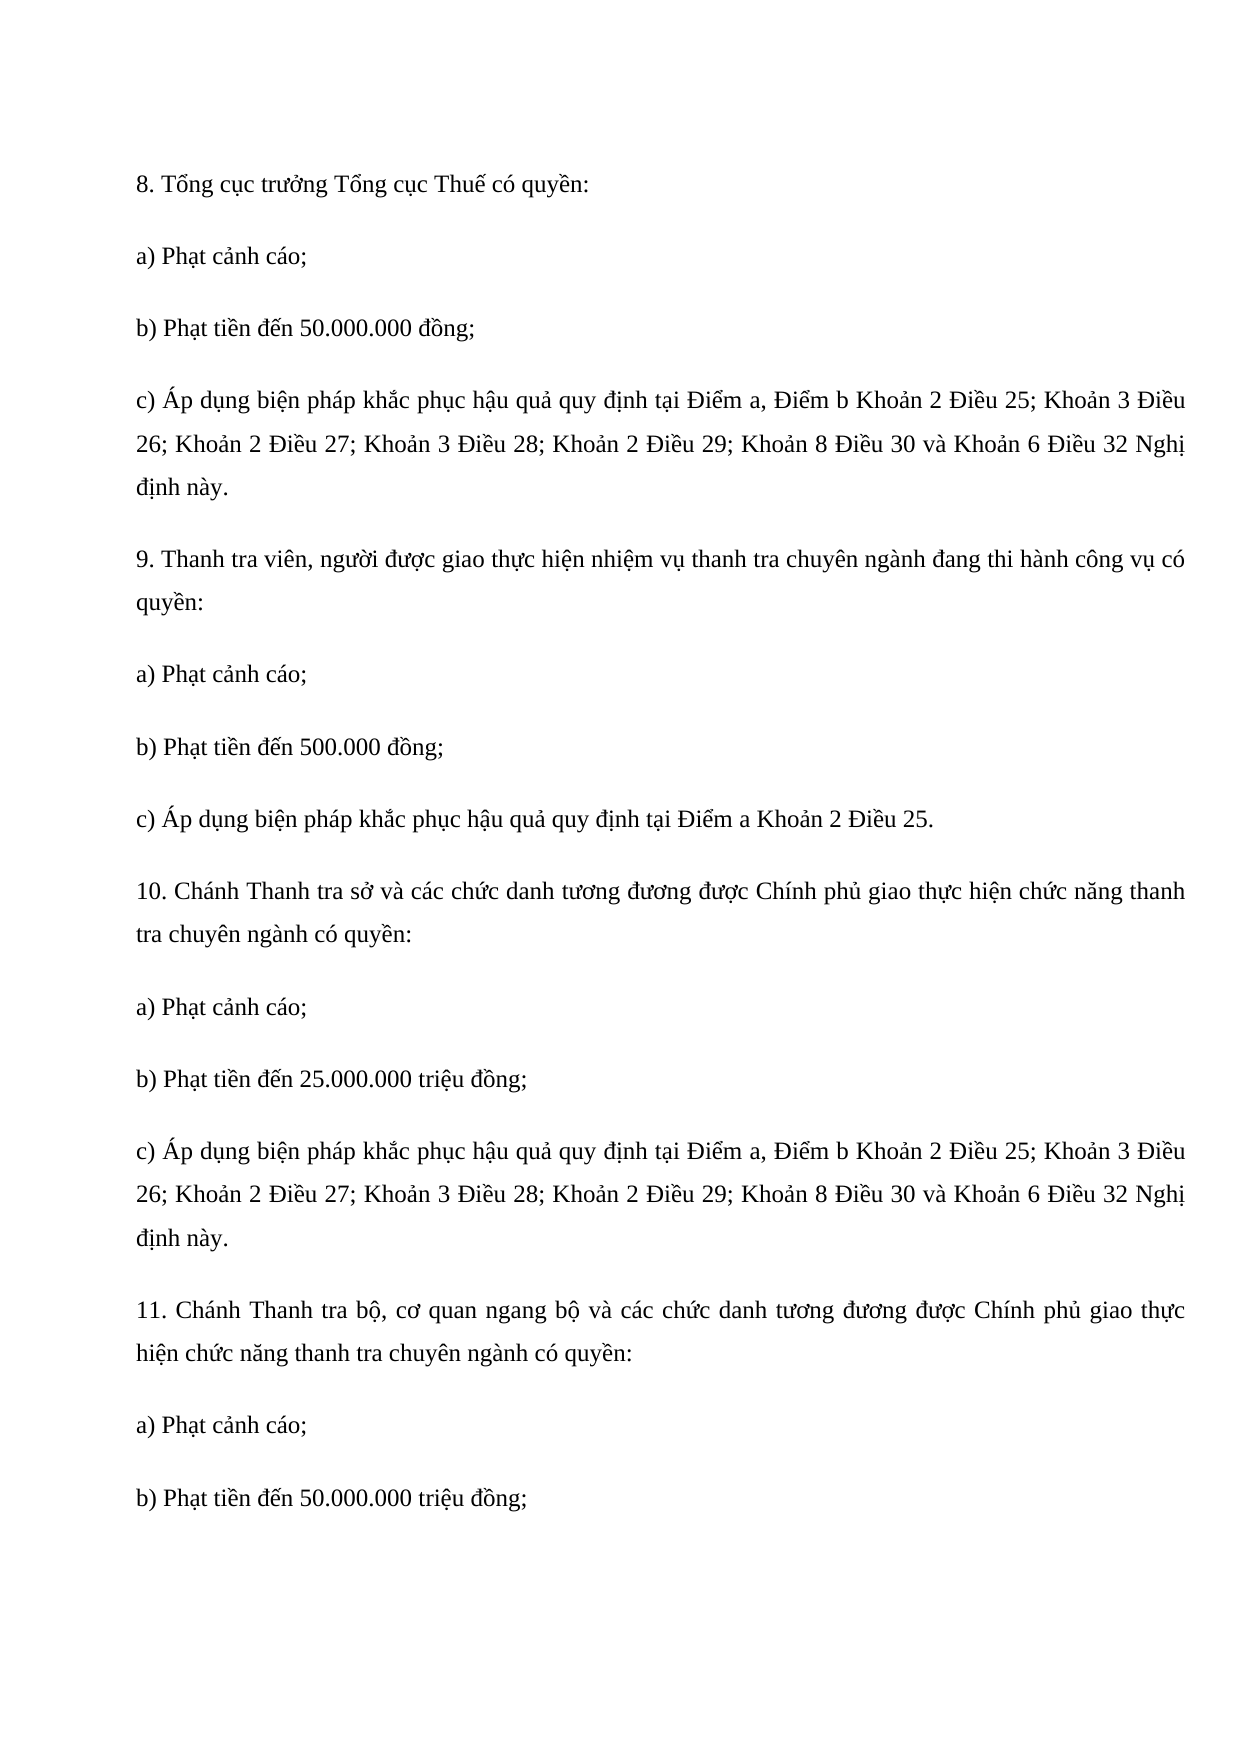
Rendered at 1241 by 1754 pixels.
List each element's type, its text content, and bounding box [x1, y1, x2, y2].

text b) Phạt tiền đến 25.000.000 triệu đồng; [136, 1064, 1187, 1093]
text c) Áp dụng biện pháp khắc phục hậu quả quy định tại Điểm a Khoản 2 Điều 25. [136, 804, 1187, 833]
text 10. Chánh Thanh tra sở và các chức danh tương đương được Chính phủ giao thực hiện chức năng thanh tra chuyên ngành có quyền: [136, 876, 1187, 948]
text a) Phạt cảnh cáo; [136, 992, 1187, 1021]
text 8. Tổng cục trưởng Tổng cục Thuế có quyền: [136, 169, 1187, 197]
text a) Phạt cảnh cáo; [136, 1410, 1187, 1439]
text a) Phạt cảnh cáo; [136, 241, 1187, 270]
text a) Phạt cảnh cáo; [136, 659, 1187, 688]
text 11. Chánh Thanh tra bộ, cơ quan ngang bộ và các chức danh tương đương được Chính phủ giao thực hiện chức năng thanh tra chuyên ngành có quyền: [136, 1295, 1187, 1367]
text b) Phạt tiền đến 50.000.000 triệu đồng; [136, 1483, 1187, 1511]
text b) Phạt tiền đến 50.000.000 đồng; [136, 313, 1187, 342]
text b) Phạt tiền đến 500.000 đồng; [136, 732, 1187, 761]
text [136, 386, 1187, 501]
text 9. Thanh tra viên, người được giao thực hiện nhiệm vụ thanh tra chuyên ngành đang thi hành công vụ có quyền: [136, 544, 1187, 616]
